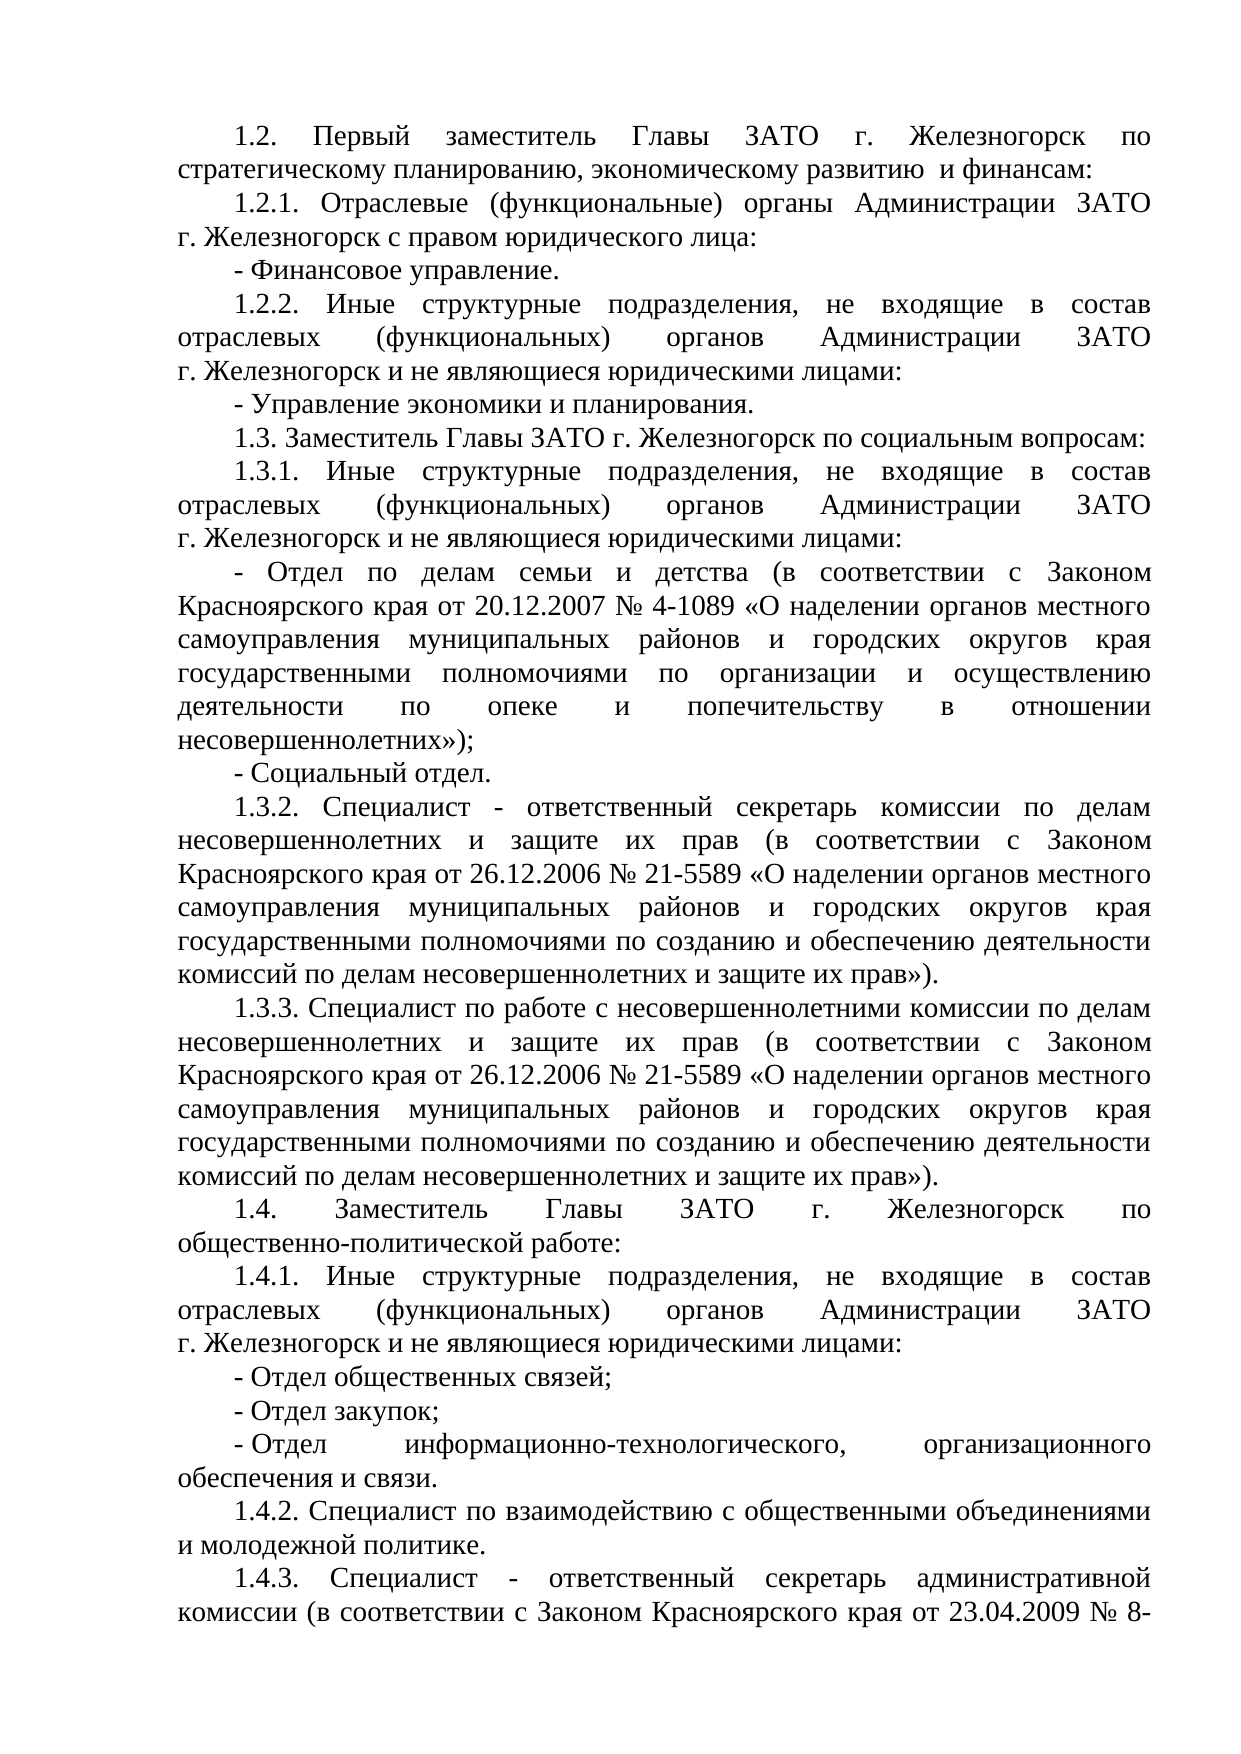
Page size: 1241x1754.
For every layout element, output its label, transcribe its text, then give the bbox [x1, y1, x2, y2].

text 1.4.2. Специалист по взаимодействию с общественными объединениями и молодежной политике. [177, 1493, 1152, 1560]
text 1.2.2. Иные структурные подразделения, не входящие в состав отраслевых (функциональных) органов Администрации ЗАТО г. Железногорск и не являющиеся юридическими лицами: [177, 286, 1152, 386]
text 1.4. Заместитель Главы ЗАТО г. Железногорск по общественно-политической работе: [177, 1191, 1152, 1258]
text 1.2.1. Отраслевые (функциональные) органы Администрации ЗАТО г. Железногорск с правом юридического лица: [177, 185, 1152, 252]
text - Отдел закупок; [177, 1393, 1152, 1426]
text 1.3.1. Иные структурные подразделения, не входящие в состав отраслевых (функциональных) органов Администрации ЗАТО г. Железногорск и не являющиеся юридическими лицами: [177, 453, 1152, 554]
text - Финансовое управление. [177, 252, 1152, 286]
text - Отдел общественных связей; [177, 1359, 1152, 1393]
text 1.3.3. Специалист по работе с несовершеннолетними комиссии по делам несовершеннолетних и защите их прав (в соответствии с Законом Красноярского края от 26.12.2006 № 21-5589 «О наделении органов местного самоуправления муниципальных районов и городских округов края государственными полномочиями по созданию и обеспечению деятельности комиссий по делам несовершеннолетних и защите их прав»). [177, 990, 1152, 1191]
text 1.3.2. Специалист - ответственный секретарь комиссии по делам несовершеннолетних и защите их прав (в соответствии с Законом Красноярского края от 26.12.2006 № 21-5589 «О наделении органов местного самоуправления муниципальных районов и городских округов края государственными полномочиями по созданию и обеспечению деятельности комиссий по делам несовершеннолетних и защите их прав»). [177, 789, 1152, 990]
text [177, 1560, 1152, 1627]
text - Отдел по делам семьи и детства (в соответствии с Законом Красноярского края от 20.12.2007 № 4-1089 «О наделении органов местного самоуправления муниципальных районов и городских округов края государственными полномочиями по организации и осуществлению деятельности по опеке и попечительству в отношении несовершеннолетних»); [177, 554, 1152, 755]
text 1.3. Заместитель Главы ЗАТО г. Железногорск по социальным вопросам: [177, 420, 1152, 453]
text - Управление экономики и планирования. [177, 386, 1152, 420]
text - Отдел информационно-технологического, организационного обеспечения и связи. [177, 1426, 1152, 1493]
text - Социальный отдел. [177, 755, 1152, 789]
text 1.2. Первый заместитель Главы ЗАТО г. Железногорск по стратегическому планированию, экономическому развитию и финансам: [177, 118, 1152, 185]
text 1.4.1. Иные структурные подразделения, не входящие в состав отраслевых (функциональных) органов Администрации ЗАТО г. Железногорск и не являющиеся юридическими лицами: [177, 1258, 1152, 1359]
